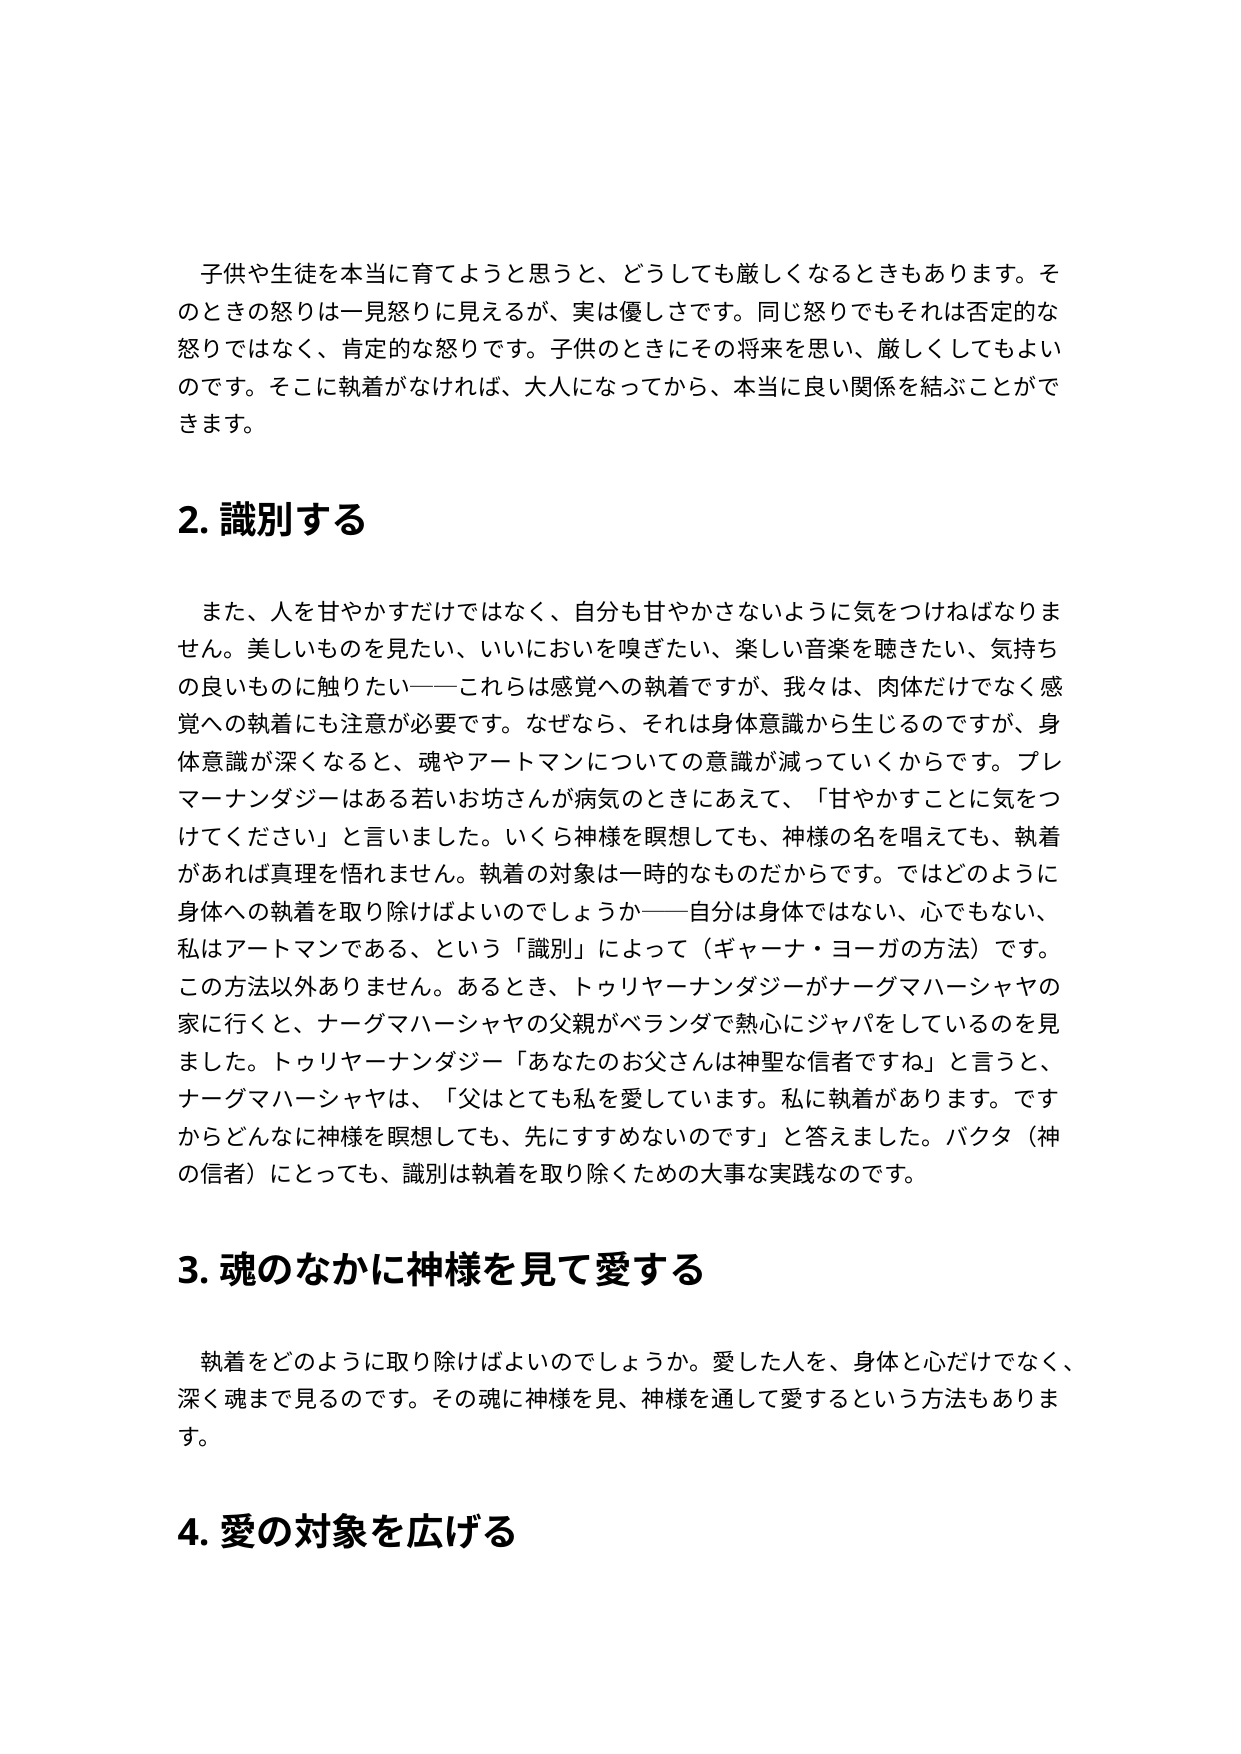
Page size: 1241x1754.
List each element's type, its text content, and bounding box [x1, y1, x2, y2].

subtitle 2. 識別する [177, 479, 1063, 554]
subtitle 4. 愛の対象を広げる [177, 1492, 1063, 1567]
subtitle 3. 魂のなかに神様を見て愛する [177, 1229, 1063, 1304]
text 子供や生徒を本当に育てようと思うと、どうしても厳しくなるときもあります。そのときの怒りは一見怒りに見えるが、実は優しさです。同じ怒りでもそれは否定的な怒りではなく、肯定的な怒りです。子供のときにその将来を思い、厳しくしてもよいのです。そこに執着がなければ、大人になってから、本当に良い関係を結ぶことができます。 [177, 254, 1063, 442]
text 執着をどのように取り除けばよいのでしょうか。愛した人を、身体と心だけでなく、深く魂まで見るのです。その魂に神様を見、神様を通して愛するという方法もあります。 [177, 1342, 1063, 1454]
text また、人を甘やかすだけではなく、自分も甘やかさないように気をつけねばなりません。美しいものを見たい、いいにおいを嗅ぎたい、楽しい音楽を聴きたい、気持ちの良いものに触りたい──これらは感覚への執着ですが、我々は、肉体だけでなく感覚への執着にも注意が必要です。なぜなら、それは身体意識から生じるのですが、身体意識が深くなると、魂やアートマンについての意識が減っていくからです。プレマーナンダジーはある若いお坊さんが病気のときにあえて、「甘やかすことに気をつけてください」と言いました。いくら神様を瞑想しても、神様の名を唱えても、執着があれば真理を悟れません。執着の対象は一時的なものだからです。ではどのように身体への執着を取り除けばよいのでしょうか──自分は身体ではない、心でもない、私はアートマンである、という「識別」によって（ギャーナ・ヨーガの方法）です。この方法以外ありません。あるとき、トゥリヤーナンダジーがナーグマハーシャヤの家に行くと、ナーグマハーシャヤの父親がベランダで熱心にジャパをしているのを見ました。トゥリヤーナンダジー「あなたのお父さんは神聖な信者ですね」と言うと、ナーグマハーシャヤは、「父はとても私を愛しています。私に執着があります。ですからどんなに神様を瞑想しても、先にすすめないのです」と答えました。バクタ（神の信者）にとっても、識別は執着を取り除くための大事な実践なのです。 [177, 592, 1063, 1192]
